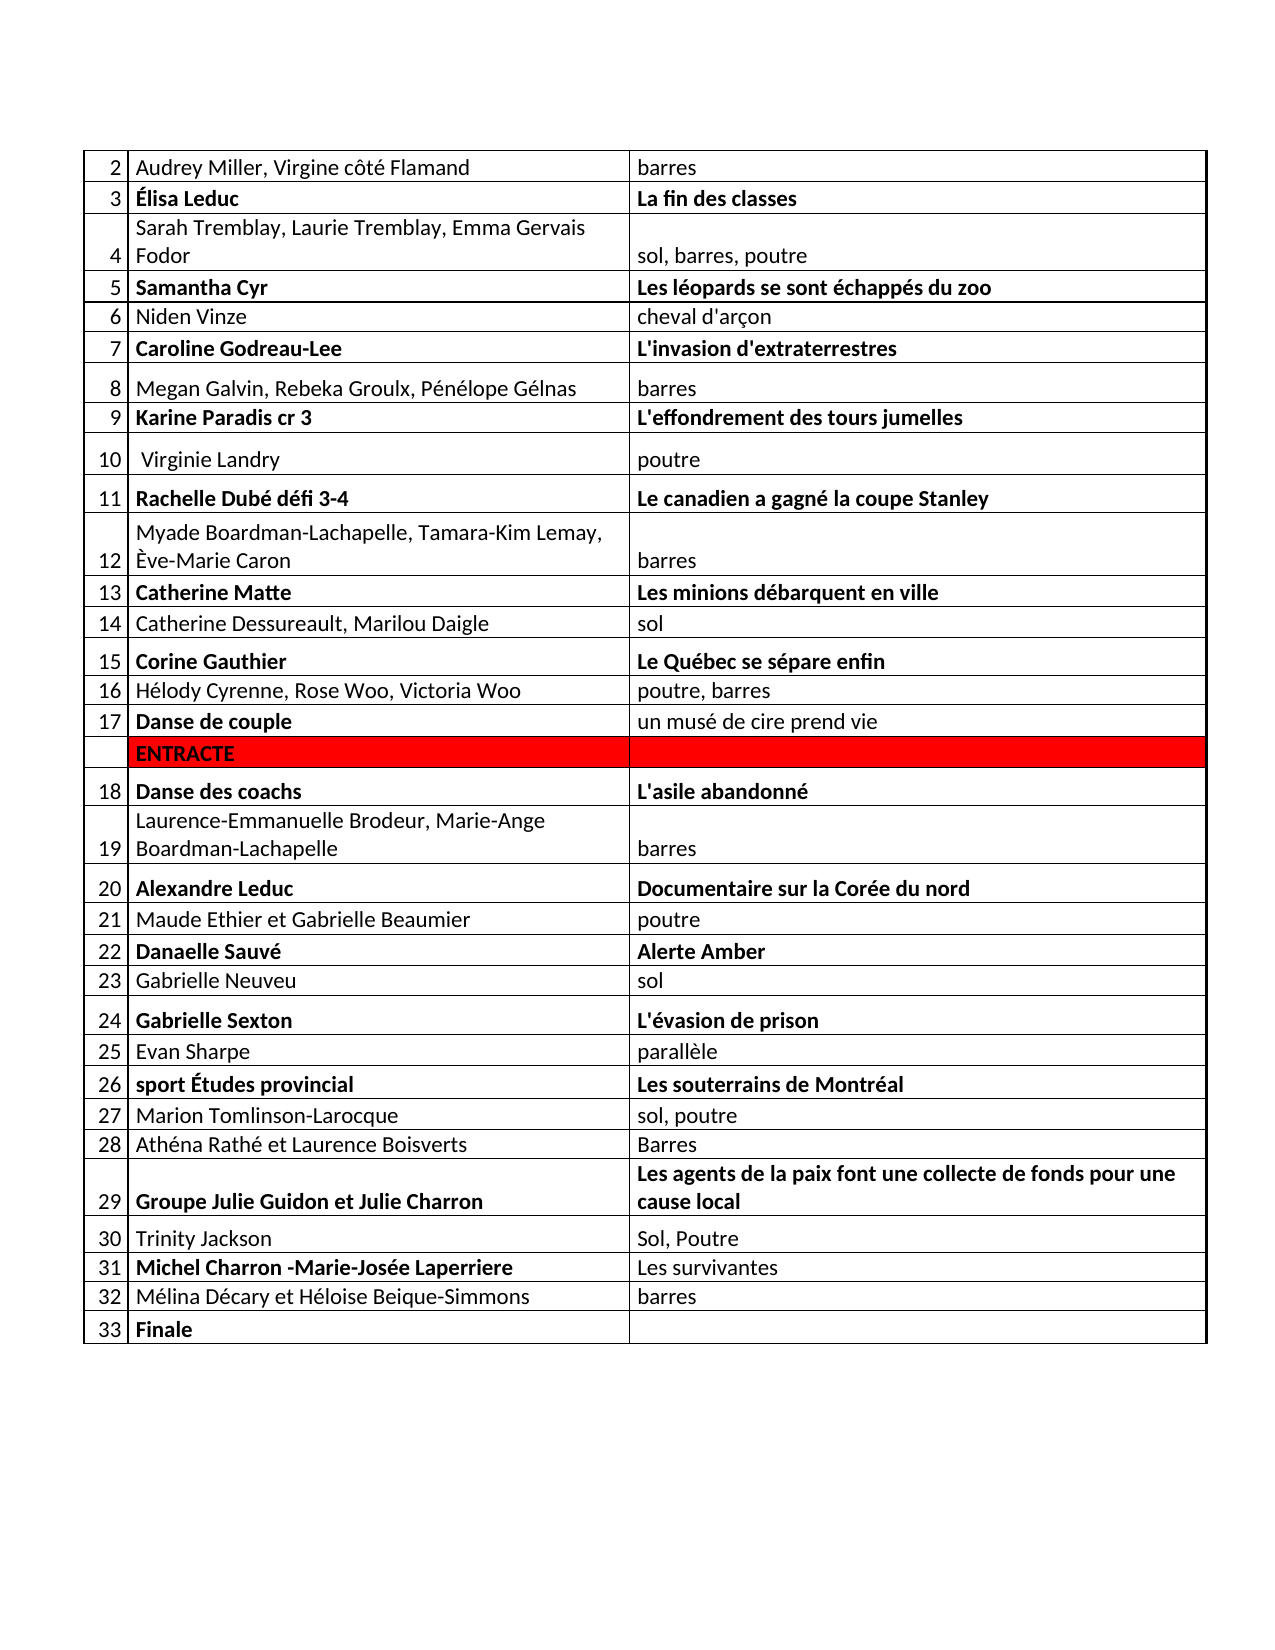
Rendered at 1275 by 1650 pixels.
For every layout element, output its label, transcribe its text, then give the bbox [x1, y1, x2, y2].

table_cell 14 [85, 607, 127, 637]
table_cell Michel Charron -Marie-Josée Laperriere [129, 1253, 629, 1281]
table_cell Danse des coachs [129, 768, 629, 805]
table_cell L'invasion d'extraterrestres [630, 332, 1205, 362]
table_cell Evan Sharpe [129, 1035, 629, 1065]
table_cell Caroline Godreau-Lee [129, 332, 629, 362]
table_cell Groupe Julie Guidon et Julie Charron [129, 1159, 629, 1215]
table_cell 6 [85, 303, 127, 331]
table_cell Les léopards se sont échappés du zoo [630, 271, 1205, 301]
table_cell Les survivantes [630, 1253, 1205, 1281]
table_cell 13 [85, 576, 127, 606]
table_cell 5 [85, 271, 127, 301]
table_cell 22 [85, 935, 127, 965]
table_cell barres [630, 1282, 1205, 1310]
table_cell Athéna Rathé et Laurence Boisverts [129, 1130, 629, 1158]
table_cell Audrey Miller, Virgine côté Flamand [129, 151, 629, 181]
table_cell 33 [85, 1311, 127, 1343]
table_cell L'effondrement des tours jumelles [630, 403, 1205, 432]
table_cell 26 [85, 1066, 127, 1098]
table_cell Myade Boardman-Lachapelle, Tamara-Kim Lemay, Ève-Marie Caron [129, 513, 629, 574]
table_cell 32 [85, 1282, 127, 1310]
table_cell Megan Galvin, Rebeka Groulx, Pénélope Gélnas [129, 363, 629, 402]
table_cell sol, poutre [630, 1099, 1205, 1129]
table_cell 28 [85, 1130, 127, 1158]
table_cell 8 [85, 363, 127, 402]
table_cell barres [630, 806, 1205, 863]
table_cell cheval d'arçon [630, 303, 1205, 331]
table_cell 24 [85, 996, 127, 1034]
table_cell 9 [85, 403, 127, 432]
table_cell 25 [85, 1035, 127, 1065]
table_cell Les souterrains de Montréal [630, 1066, 1205, 1098]
table_cell 7 [85, 332, 127, 362]
table_cell Finale [129, 1311, 629, 1343]
table_cell 17 [85, 705, 127, 736]
table_cell 18 [85, 768, 127, 805]
table_cell Alerte Amber [630, 935, 1205, 965]
table_cell Laurence-Emmanuelle Brodeur, Marie-Ange Boardman-Lachapelle [129, 806, 629, 863]
table_cell 3 [85, 182, 127, 212]
table_cell Gabrielle Neuveu [129, 966, 629, 994]
table_cell [630, 737, 1205, 767]
table_cell [85, 737, 127, 767]
table_cell 21 [85, 903, 127, 933]
table_cell 15 [85, 638, 127, 675]
table_cell Danse de couple [129, 705, 629, 736]
table_cell 27 [85, 1099, 127, 1129]
table_cell barres [630, 151, 1205, 181]
table_cell poutre [630, 903, 1205, 933]
table_cell Catherine Matte [129, 576, 629, 606]
table_cell Mélina Décary et Héloise Beique-Simmons [129, 1282, 629, 1310]
table_cell 20 [85, 864, 127, 902]
table_cell Niden Vinze [129, 303, 629, 331]
table_cell Danaelle Sauvé [129, 935, 629, 965]
table_cell Les agents de la paix font une collecte de fonds pour une cause local [630, 1159, 1205, 1215]
table_cell parallèle [630, 1035, 1205, 1065]
table_cell un musé de cire prend vie [630, 705, 1205, 736]
table_cell 31 [85, 1253, 127, 1281]
table_cell La fin des classes [630, 182, 1205, 212]
table_cell Le canadien a gagné la coupe Stanley [630, 475, 1205, 512]
table_cell Documentaire sur la Corée du nord [630, 864, 1205, 902]
table_cell sol, barres, poutre [630, 214, 1205, 269]
table_cell barres [630, 363, 1205, 402]
table_cell 10 [85, 433, 127, 473]
table_cell 12 [85, 513, 127, 574]
table_cell 23 [85, 966, 127, 994]
table_cell 2 [85, 151, 127, 181]
table_cell Rachelle Dubé défi 3-4 [129, 475, 629, 512]
table_cell 29 [85, 1159, 127, 1215]
table_cell Alexandre Leduc [129, 864, 629, 902]
table_cell Catherine Dessureault, Marilou Daigle [129, 607, 629, 637]
table_cell Élisa Leduc [129, 182, 629, 212]
table_cell Corine Gauthier [129, 638, 629, 675]
table_cell Barres [630, 1130, 1205, 1158]
table_cell Karine Paradis cr 3 [129, 403, 629, 432]
table_cell Sarah Tremblay, Laurie Tremblay, Emma Gervais Fodor [129, 214, 629, 269]
table_cell Maude Ethier et Gabrielle Beaumier [129, 903, 629, 933]
table_cell Trinity Jackson [129, 1216, 629, 1252]
table_cell 30 [85, 1216, 127, 1252]
table_cell sol [630, 607, 1205, 637]
table_cell Virginie Landry [129, 433, 629, 473]
table_cell L'asile abandonné [630, 768, 1205, 805]
table_cell 16 [85, 676, 127, 704]
table_cell Gabrielle Sexton [129, 996, 629, 1034]
table_cell Les minions débarquent en ville [630, 576, 1205, 606]
table_cell Sol, Poutre [630, 1216, 1205, 1252]
table_cell barres [630, 513, 1205, 574]
table_cell [630, 1311, 1205, 1343]
table_cell 11 [85, 475, 127, 512]
table_cell 4 [85, 214, 127, 269]
table_cell sport Études provincial [129, 1066, 629, 1098]
table_cell L'évasion de prison [630, 996, 1205, 1034]
table_cell poutre [630, 433, 1205, 473]
table_cell Hélody Cyrenne, Rose Woo, Victoria Woo [129, 676, 629, 704]
table_cell ENTRACTE [129, 737, 629, 767]
table_cell 19 [85, 806, 127, 863]
table_cell Marion Tomlinson-Larocque [129, 1099, 629, 1129]
table_cell Le Québec se sépare enfin [630, 638, 1205, 675]
table_cell sol [630, 966, 1205, 994]
table_cell Samantha Cyr [129, 271, 629, 301]
table_cell poutre, barres [630, 676, 1205, 704]
